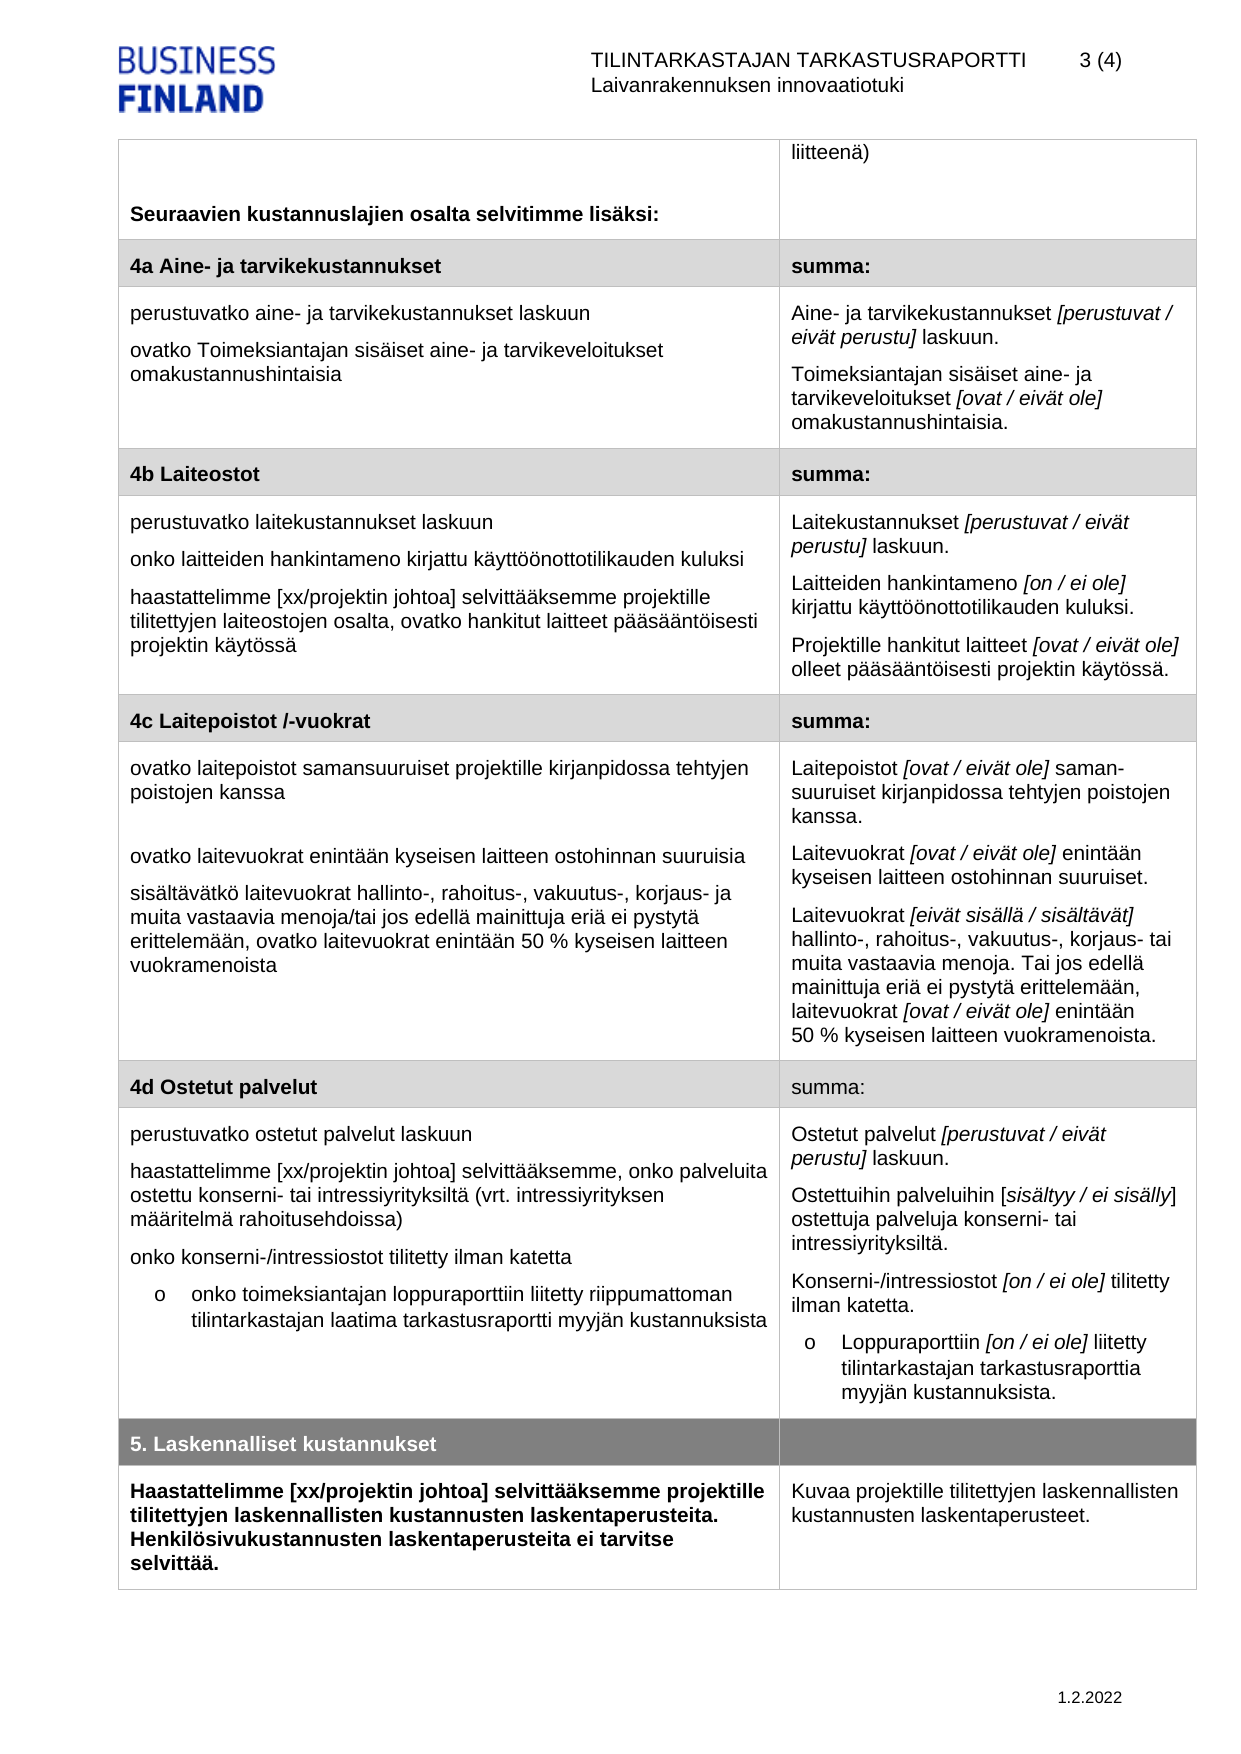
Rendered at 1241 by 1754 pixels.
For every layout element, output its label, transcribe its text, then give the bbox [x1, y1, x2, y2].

table_cell Aine- ja tarvikekustannukset [perustuvat / eivät perustu] laskuun. Toimeksiantajan sisäiset aine- ja tarvikeveloitukset [ovat / eivät ole] omakustannushintaisia. [780, 287, 1196, 448]
table_cell Haastattelimme [xx/projektin johtoa] selvittääksemme projektille tilitettyjen laskennallisten kustannusten laskentaperusteita. Henkilösivukustannusten laskentaperusteita ei tarvitse selvittää. [119, 1466, 779, 1589]
table_cell 4b Laiteostot [119, 449, 779, 495]
picture [118, 46, 275, 113]
table_cell Kuvaa projektille tilitettyjen laskennallisten kustannusten laskentaperusteet. [780, 1466, 1196, 1589]
table_cell Ostetut palvelut [perustuvat / eivät perustu] laskuun. Ostettuihin palveluihin [sisältyy / ei sisälly] ostettuja palveluja konserni- tai intressiyrityksiltä. Konserni-/intressiostot [on / ei ole] tilitetty ilman katetta. Loppuraporttiin [on / ei ole] liitetty tilintarkastajan tarkastusraporttia myyjän kustannuksista. [780, 1108, 1196, 1417]
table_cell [780, 140, 1196, 239]
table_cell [119, 140, 779, 239]
table_cell 4c Laitepoistot /-vuokrat [119, 695, 779, 741]
table_cell 5. Laskennalliset kustannukset [119, 1419, 779, 1465]
table_cell perustuvatko laitekustannukset laskuun onko laitteiden hankintameno kirjattu käyttöönottotilikauden kuluksi haastattelimme [xx/projektin johtoa] selvittääksemme projektille tilitettyjen laiteostojen osalta, ovatko hankitut laitteet pääsääntöisesti projektin käytössä [119, 496, 779, 694]
table_cell [780, 1419, 1196, 1465]
table_cell perustuvatko aine- ja tarvikekustannukset laskuun ovatko Toimeksiantajan sisäiset aine- ja tarvikeveloitukset omakustannushintaisia [119, 287, 779, 448]
table_cell summa: [780, 240, 1196, 286]
table_cell summa: [780, 449, 1196, 495]
table_cell perustuvatko ostetut palvelut laskuun haastattelimme [xx/projektin johtoa] selvittääksemme, onko palveluita ostettu konserni- tai intressiyrityksiltä (vrt. intressiyrityksen määritelmä rahoitusehdoissa) onko konserni-/intressiostot tilitetty ilman katetta onko toimeksiantajan loppuraporttiin liitetty riippumattoman tilintarkastajan laatima tarkastusraportti myyjän kustannuksista [119, 1108, 779, 1417]
table_cell summa: [780, 1061, 1196, 1107]
table_cell Laitepoistot [ovat / eivät ole] samansuuruiset kirjanpidossa tehtyjen poistojen kanssa. Laitevuokrat [ovat / eivät ole] enintään kyseisen laitteen ostohinnan suuruiset. Laitevuokrat [eivät sisällä / sisältävät] hallinto-, rahoitus-, vakuutus-, korjaus- tai muita vastaavia menoja. Tai jos edellä mainittuja eriä ei pystytä erittelemään, laitevuokrat [ovat / eivät ole] enintään 50 % kyseisen laitteen vuokramenoista. [780, 742, 1196, 1060]
table_cell 4d Ostetut palvelut [119, 1061, 779, 1107]
table_cell summa: [780, 695, 1196, 741]
table_cell Laitekustannukset [perustuvat / eivät perustu] laskuun. Laitteiden hankintameno [on / ei ole] kirjattu käyttöönottotilikauden kuluksi. Projektille hankitut laitteet [ovat / eivät ole] olleet pääsääntöisesti projektin käytössä. [780, 496, 1196, 694]
table_cell ovatko laitepoistot samansuuruiset projektille kirjanpidossa tehtyjen poistojen kanssa ovatko laitevuokrat enintään kyseisen laitteen ostohinnan suuruisia sisältävätkö laitevuokrat hallinto-, rahoitus-, vakuutus-, korjaus- ja muita vastaavia menoja/tai jos edellä mainittuja eriä ei pystytä erittelemään, ovatko laitevuokrat enintään 50 % kyseisen laitteen vuokramenoista [119, 742, 779, 1060]
table_cell 4a Aine- ja tarvikekustannukset [119, 240, 779, 286]
